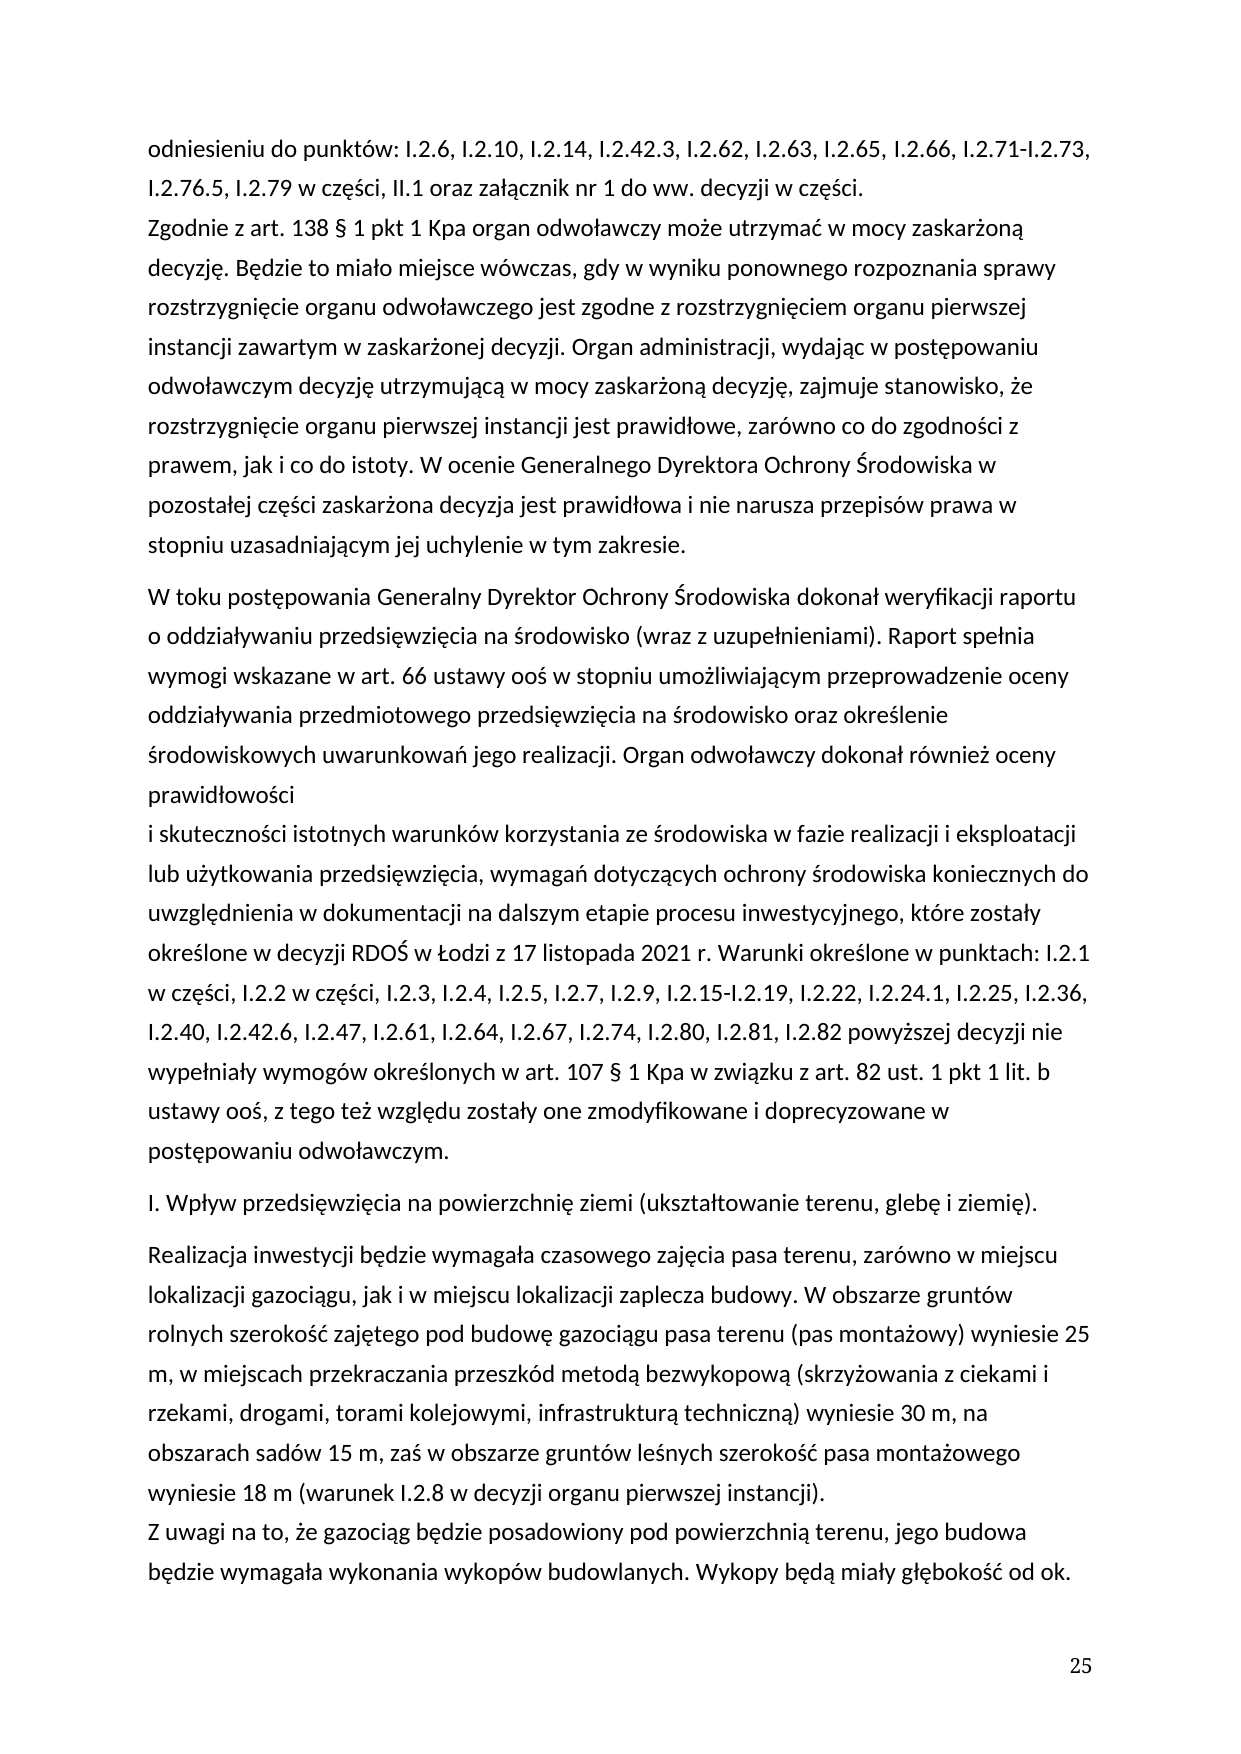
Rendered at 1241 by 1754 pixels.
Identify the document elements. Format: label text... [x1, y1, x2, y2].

text W toku postępowania Generalny Dyrektor Ochrony Środowiska dokonał weryfikacji raportu o oddziaływaniu przedsięwzięcia na środowisko (wraz z uzupełnieniami). Raport spełnia wymogi wskazane w art. 66 ustawy ooś w stopniu umożliwiającym przeprowadzenie oceny oddziaływania przedmiotowego przedsięwzięcia na środowisko oraz określenie środowiskowych uwarunkowań jego realizacji. Organ odwoławczy dokonał również oceny prawidłowości i skuteczności istotnych warunków korzystania ze środowiska w fazie realizacji i eksploatacji lub użytkowania przedsięwzięcia, wymagań dotyczących ochrony środowiska koniecznych do uwzględnienia w dokumentacji na dalszym etapie procesu inwestycyjnego, które zostały określone w decyzji RDOŚ w Łodzi z 17 listopada 2021 r. Warunki określone w punktach: I.2.1 w części, I.2.2 w części, I.2.3, I.2.4, I.2.5, I.2.7, I.2.9, I.2.15-I.2.19, I.2.22, I.2.24.1, I.2.25, I.2.36, I.2.40, I.2.42.6, I.2.47, I.2.61, I.2.64, I.2.67, I.2.74, I.2.80, I.2.81, I.2.82 powyższej decyzji nie wypełniały wymogów określonych w art. 107 § 1 Kpa w związku z art. 82 ust. 1 pkt 1 lit. b ustawy ooś, z tego też względu zostały one zmodyfikowane i doprecyzowane w postępowaniu odwoławczym. [148, 581, 1092, 1166]
text Zgodnie z art. 138 § 1 pkt 1 Kpa organ odwoławczy może utrzymać w mocy zaskarżoną decyzję. Będzie to miało miejsce wówczas, gdy w wyniku ponownego rozpoznania sprawy rozstrzygnięcie organu odwoławczego jest zgodne z rozstrzygnięciem organu pierwszej instancji zawartym w zaskarżonej decyzji. Organ administracji, wydając w postępowaniu odwoławczym decyzję utrzymującą w mocy zaskarżoną decyzję, zajmuje stanowisko, że rozstrzygnięcie organu pierwszej instancji jest prawidłowe, zarówno co do zgodności z prawem, jak i co do istoty. W ocenie Generalnego Dyrektora Ochrony Środowiska w pozostałej części zaskarżona decyzja jest prawidłowa i nie narusza przepisów prawa w stopniu uzasadniającym jej uchylenie w tym zakresie. [148, 212, 1092, 559]
text Realizacja inwestycji będzie wymagała czasowego zajęcia pasa terenu, zarówno w miejscu lokalizacji gazociągu, jak i w miejscu lokalizacji zaplecza budowy. W obszarze gruntów rolnych szerokość zajętego pod budowę gazociągu pasa terenu (pas montażowy) wyniesie 25 m, w miejscach przekraczania przeszkód metodą bezwykopową (skrzyżowania z ciekami i rzekami, drogami, torami kolejowymi, infrastrukturą techniczną) wyniesie 30 m, na obszarach sadów 15 m, zaś w obszarze gruntów leśnych szerokość pasa montażowego wyniesie 18 m (warunek I.2.8 w decyzji organu pierwszej instancji). [148, 1239, 1092, 1507]
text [148, 133, 1092, 203]
text I. Wpływ przedsięwzięcia na powierzchnię ziemi (ukształtowanie terenu, glebę i ziemię). [148, 1187, 1092, 1218]
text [148, 1516, 1092, 1586]
